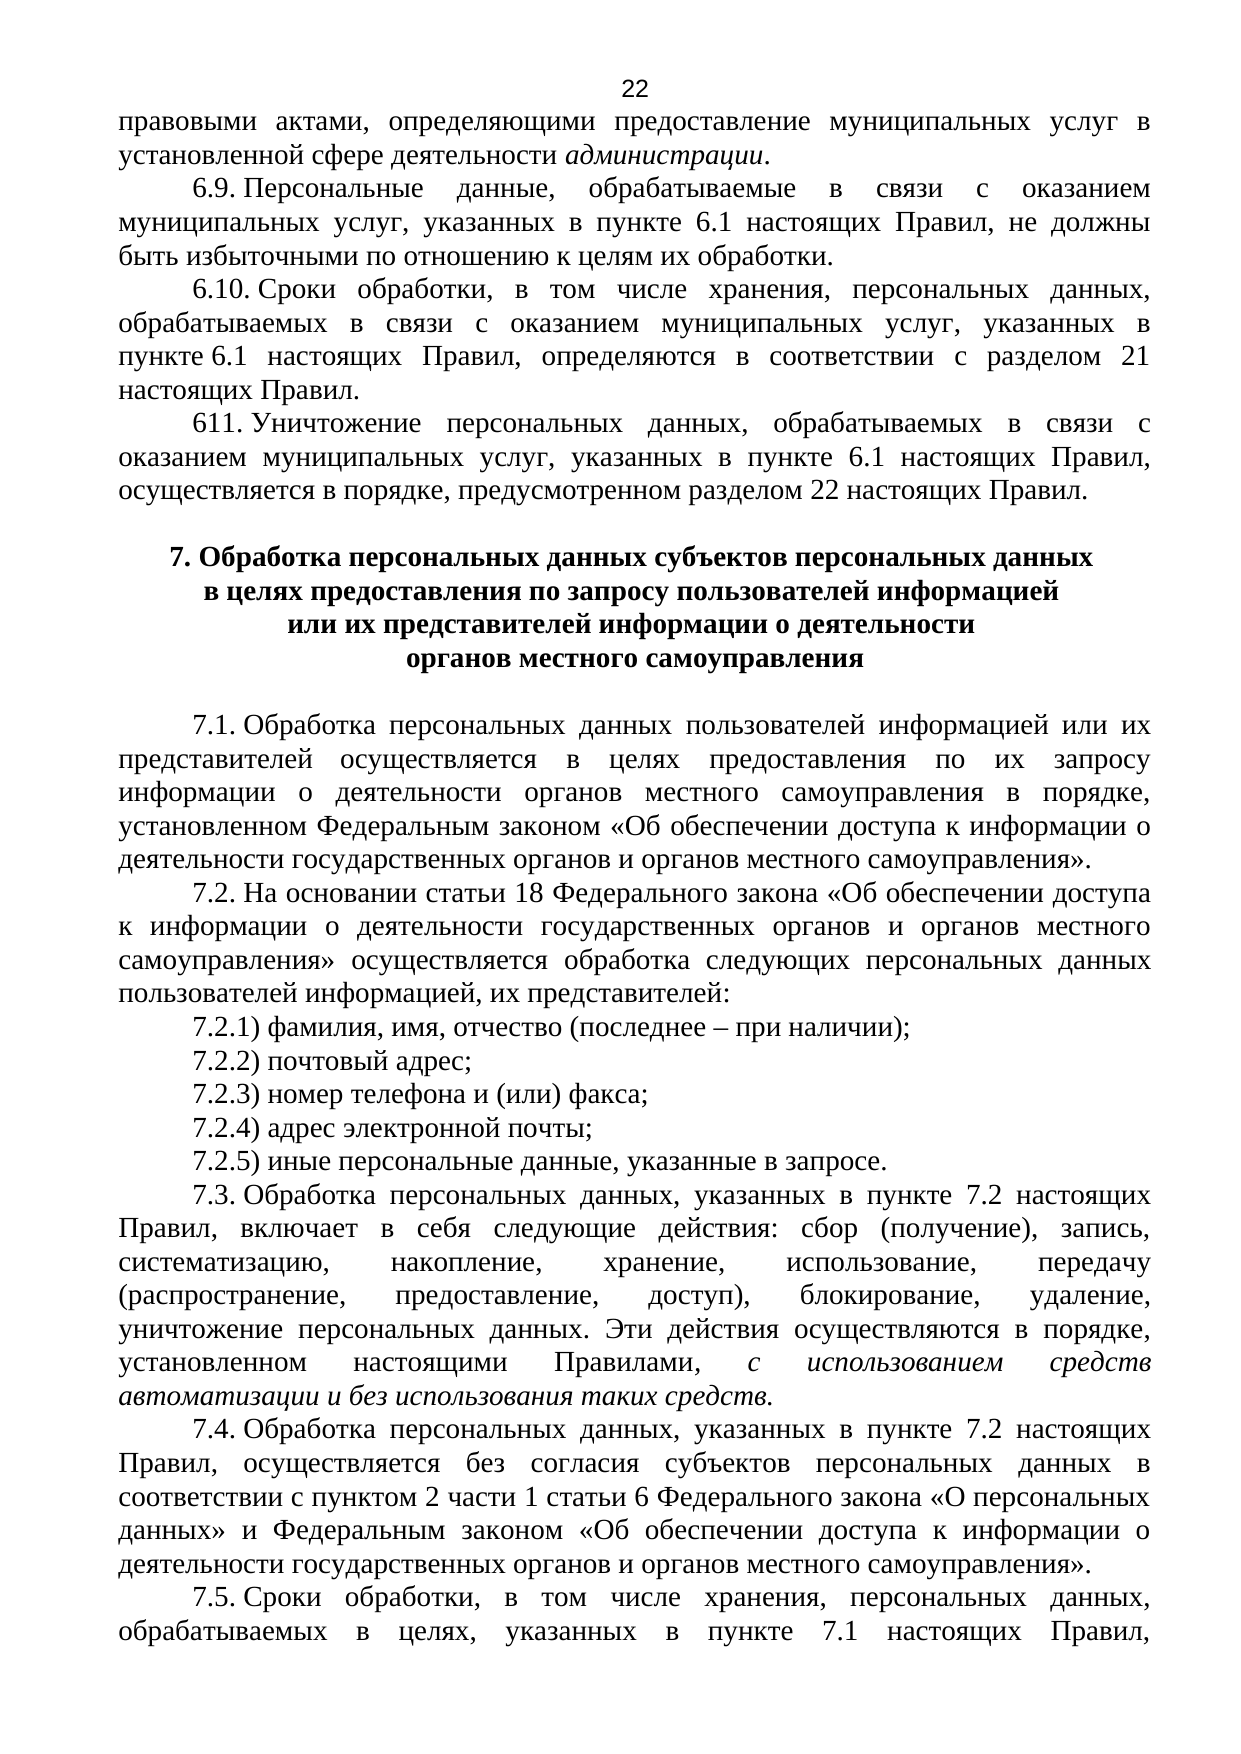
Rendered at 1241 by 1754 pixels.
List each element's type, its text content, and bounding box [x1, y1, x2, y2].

subtitle 7. Обработка персональных данных субъектов персональных данных в целях предоставления по запросу пользователей информацией или их представителей информации о деятельности органов местного самоуправления [118, 539, 1152, 674]
text 7.2.5) иные персональные данные, указанные в запросе. [118, 1143, 1152, 1177]
text 7.2.4) адрес электронной почты; [118, 1110, 1152, 1143]
text 7.2.2) почтовый адрес; [118, 1043, 1152, 1076]
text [118, 1579, 1152, 1646]
text 7.1. Обработка персональных данных пользователей информацией или их представителей осуществляется в целях предоставления по их запросу информации о деятельности органов местного самоуправления в порядке, установленном Федеральным законом «Об обеспечении доступа к информации о деятельности государственных органов и органов местного самоуправления». [118, 707, 1152, 875]
text 6.10. Сроки обработки, в том числе хранения, персональных данных, обрабатываемых в связи с оказанием муниципальных услуг, указанных в пункте 6.1 настоящих Правил, определяются в соответствии с разделом 21 настоящих Правил. [118, 271, 1152, 405]
text 7.2.3) номер телефона и (или) факса; [118, 1076, 1152, 1110]
text 611. Уничтожение персональных данных, обрабатываемых в связи с оказанием муниципальных услуг, указанных в пункте 6.1 настоящих Правил, осуществляется в порядке, предусмотренном разделом 22 настоящих Правил. [118, 405, 1152, 506]
text 7.4. Обработка персональных данных, указанных в пункте 7.2 настоящих Правил, осуществляется без согласия субъектов персональных данных в соответствии с пунктом 2 части 1 статьи 6 Федерального закона «О персональных данных» и Федеральным законом «Об обеспечении доступа к информации о деятельности государственных органов и органов местного самоуправления». [118, 1412, 1152, 1579]
text 6.9. Персональные данные, обрабатываемые в связи с оказанием муниципальных услуг, указанных в пункте 6.1 настоящих Правил, не должны быть избыточными по отношению к целям их обработки. [118, 171, 1152, 271]
text 7.3. Обработка персональных данных, указанных в пункте 7.2 настоящих Правил, включает в себя следующие действия: сбор (получение), запись, систематизацию, накопление, хранение, использование, передачу (распространение, предоставление, доступ), блокирование, удаление, уничтожение персональных данных. Эти действия осуществляются в порядке, установленном настоящими Правилами, с использованием средств автоматизации и без использования таких средств. [118, 1177, 1152, 1412]
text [118, 103, 1152, 171]
text 7.2. На основании статьи 18 Федерального закона «Об обеспечении доступа к информации о деятельности государственных органов и органов местного самоуправления» осуществляется обработка следующих персональных данных пользователей информацией, их представителей: [118, 875, 1152, 1009]
text 7.2.1) фамилия, имя, отчество (последнее – при наличии); [118, 1009, 1152, 1043]
